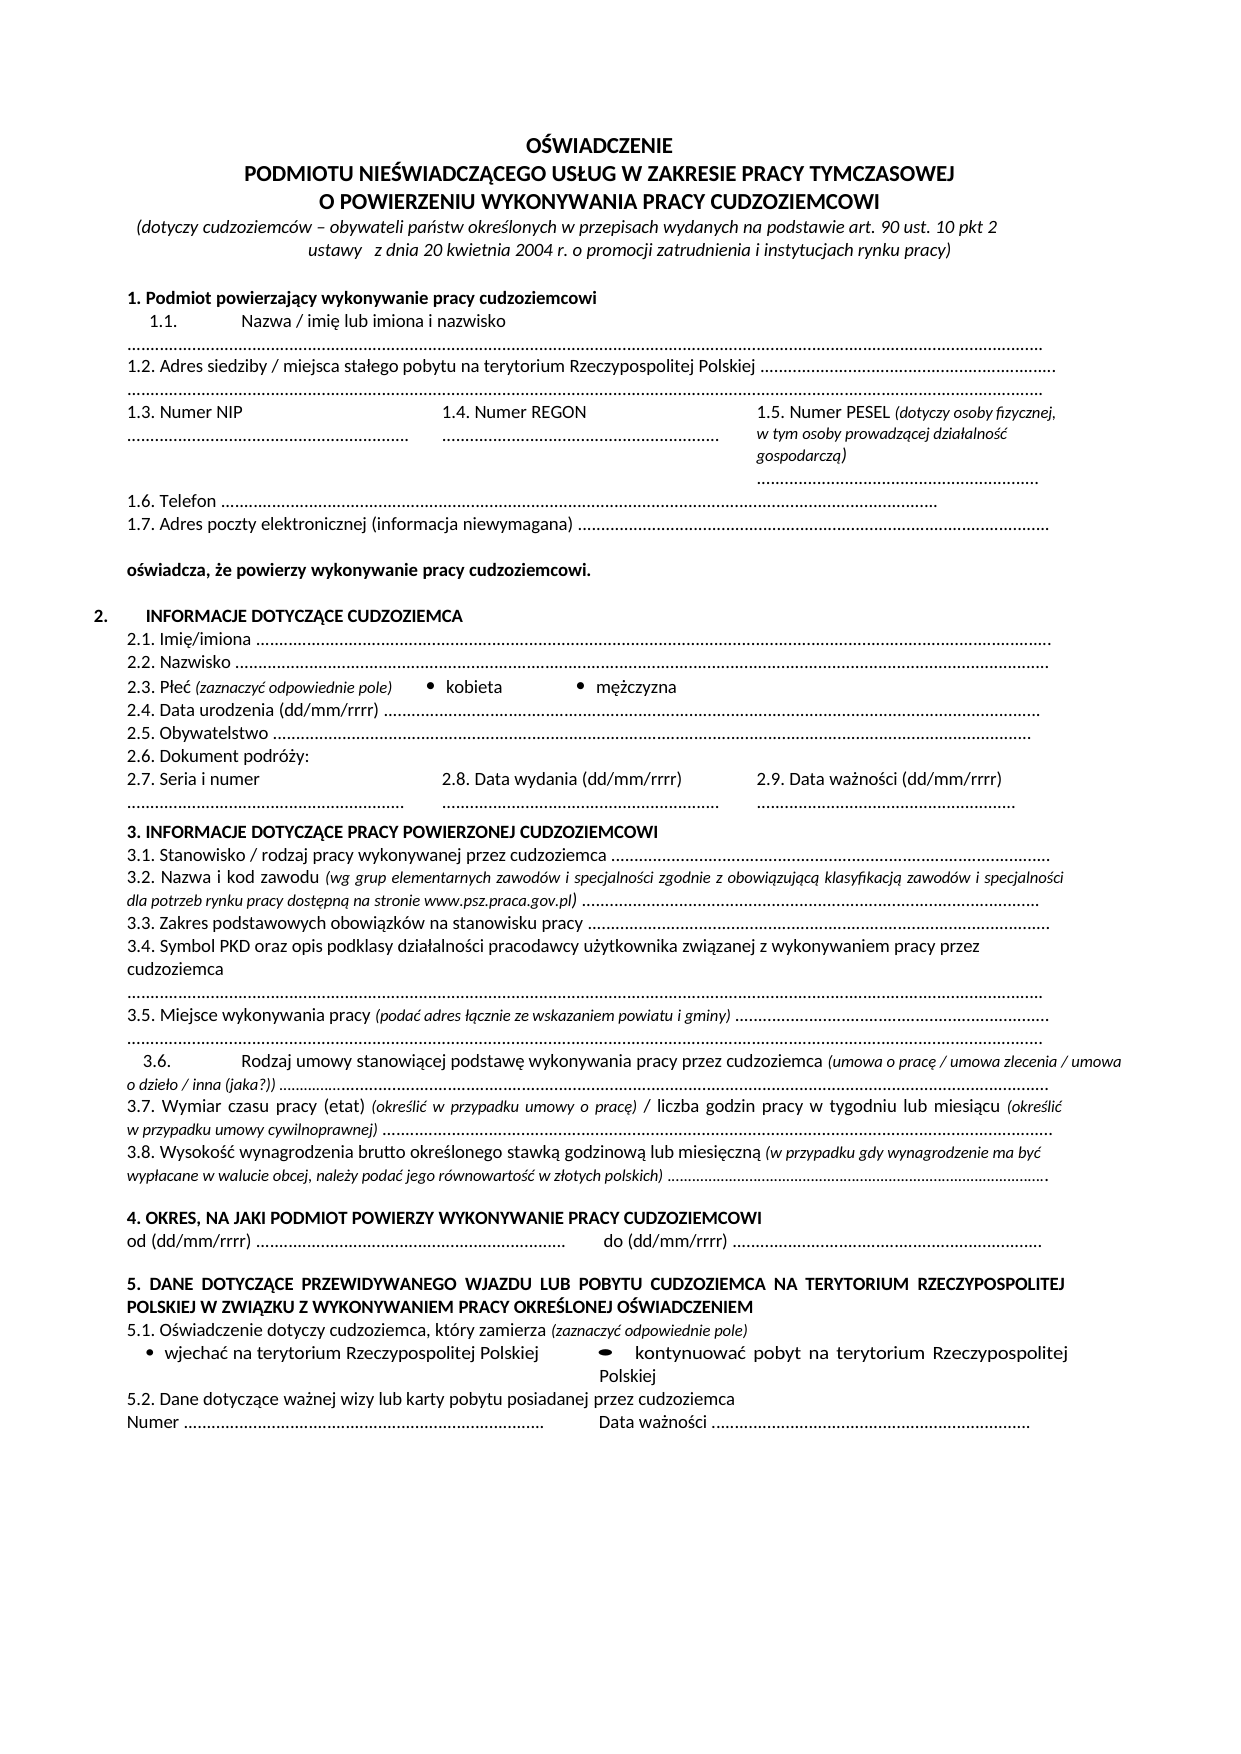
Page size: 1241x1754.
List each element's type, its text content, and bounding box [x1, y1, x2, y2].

text ...................................................................................................................................................................................................... [127, 332, 1146, 354]
list Wymiar czasu pracy (etat) (określić w przypadku umowy o pracę) / liczba godzin pracy w tygodniu lub miesiącu (określić [127, 1094, 1146, 1117]
subtitle oświadcza, że powierzy wykonywanie pracy cudzoziemcowi. [127, 558, 1146, 581]
text od (dd/mm/rrrr) ................................................................... do (dd/mm/rrrr) ................................................................... [127, 1229, 1146, 1252]
text 2.5. Obywatelstwo .................................................................................................................................................................... [127, 722, 1146, 744]
text ............................................................. [127, 423, 415, 446]
text ...................................................................................................................................................................................................... [127, 1026, 1146, 1049]
list Dane dotyczące ważnej wizy lub karty pobytu posiadanej przez cudzoziemca [127, 1387, 1146, 1410]
list Data wydania (dd/mm/rrrr) [442, 767, 725, 790]
text 3.1. Stanowisko / rodzaj pracy wykonywanej przez cudzoziemca ............................................................................................... [127, 843, 1146, 866]
text 2.9. Data ważności (dd/mm/rrrr) [756, 767, 1146, 790]
text 3.3. Zakres podstawowych obowiązków na stanowisku pracy .................................................................................................... [127, 912, 1065, 934]
text (dotyczy cudzoziemców – obywateli państw określonych w przepisach wydanych na podstawie art. 90 ust. 10 pkt 2 ustawy z dnia 20 kwietnia 2004 r. o promocji zatrudnienia i instytucjach rynku pracy) [136, 215, 1057, 261]
text ...................................................................................................................................................................................................... [127, 377, 1146, 400]
list Nazwa / imię lub imiona i nazwisko [143, 309, 1146, 332]
text Polskiej [179, 1364, 1077, 1387]
text ............................................................ [442, 790, 725, 813]
list Numer PESEL (dotyczy osoby fizycznej, w tym osoby prowadzącej działalność gospodarczą) [756, 400, 1059, 467]
text O POWIERZENIU WYKONYWANIA PRACY CUDZOZIEMCOWI [94, 187, 1105, 215]
text 2.1. Imię/imiona ............................................................................................................................................................................ [127, 627, 1146, 650]
text Numer .............................................................................. Data ważności ..................................................................... [127, 1410, 1146, 1433]
text wjechać na terytorium Rzeczypospolitej Polskiej kontynuować pobyt na terytorium Rzeczypospolitej [127, 1341, 1146, 1364]
subtitle OKRES, NA JAKI PODMIOT POWIERZY WYKONYWANIE PRACY CUDZOZIEMCOWI [127, 1206, 1146, 1229]
text ............................................................ [442, 423, 725, 446]
text ............................................................ [127, 790, 411, 813]
text 3.4. Symbol PKD oraz opis podklasy działalności pracodawcy użytkownika związanej z wykonywaniem pracy przez [127, 934, 1146, 957]
text 2.4. Data urodzenia (dd/mm/rrrr) .............................................................................................................................................. [127, 698, 1146, 721]
text o dzieło / inna (jaka?)) ........................................................................................................................................................................ [127, 1072, 1146, 1094]
text cudzoziemca [127, 957, 1146, 980]
list Numer REGON [442, 400, 725, 423]
text 2.2. Nazwisko ................................................................................................................................................................................ [127, 650, 1146, 673]
list Adres siedziby / miejsca stałego pobytu na terytorium Rzeczypospolitej Polskiej ................................................................ [127, 354, 1146, 377]
text 1.7. Adres poczty elektronicznej (informacja niewymagana) ...................................................................................................... [127, 512, 1146, 535]
text ........................................................ [756, 790, 1146, 813]
subtitle Podmiot powierzający wykonywanie pracy cudzoziemcowi [127, 286, 1146, 309]
text 1.6. Telefon ........................................................................................................................................................... [127, 489, 1146, 512]
text w przypadku umowy cywilnoprawnej) ................................................................................................................................................. [127, 1117, 1146, 1140]
text 3.5. Miejsce wykonywania pracy (podać adres łącznie ze wskazaniem powiatu i gminy) .................................................................... [127, 1003, 1146, 1026]
list Numer NIP [127, 400, 415, 423]
text 2.6. Dokument podróży: [127, 744, 1146, 767]
list Wysokość wynagrodzenia brutto określonego stawką godzinową lub miesięczną (w przypadku gdy wynagrodzenie ma być wypłacane w walucie obcej, należy podać jego równowartość w złotych polskich) ............................................................................................. [127, 1140, 1063, 1186]
text 2.3. Płeć (zaznaczyć odpowiednie pole) kobieta mężczyzna [127, 673, 1146, 698]
text OŚWIADCZENIE [94, 131, 1105, 159]
list Oświadczenie dotyczy cudzoziemca, który zamierza (zaznaczyć odpowiednie pole) [127, 1318, 1146, 1341]
text ...................................................................................................................................................................................................... [127, 980, 1146, 1003]
text 3.2. Nazwa i kod zawodu (wg grup elementarnych zawodów i specjalności zgodnie z obowiązującą klasyfikacją zawodów i specjalności dla potrzeb rynku pracy dostępną na stronie www.psz.praca.gov.pl) ................................................................................................... [127, 866, 1065, 911]
subtitle DANE DOTYCZĄCE PRZEWIDYWANEGO WJAZDU LUB POBYTU CUDZOZIEMCA NA TERYTORIUM RZECZYPOSPOLITEJ POLSKIEJ W ZWIĄZKU Z WYKONYWANIEM PRACY OKREŚLONEJ OŚWIADCZENIEM [127, 1272, 1069, 1318]
text PODMIOTU NIEŚWIADCZĄCEGO USŁUG W ZAKRESIE PRACY TYMCZASOWEJ [94, 159, 1105, 187]
list INFORMACJE DOTYCZĄCE CUDZOZIEMCA [94, 604, 1146, 627]
subtitle INFORMACJE DOTYCZĄCE PRACY POWIERZONEJ CUDZOZIEMCOWI [127, 820, 1146, 843]
list Rodzaj umowy stanowiącej podstawę wykonywania pracy przez cudzoziemca (umowa o pracę / umowa zlecenia / umowa [143, 1049, 1146, 1072]
text ............................................................. [756, 467, 1146, 489]
list Seria i numer [127, 767, 411, 790]
